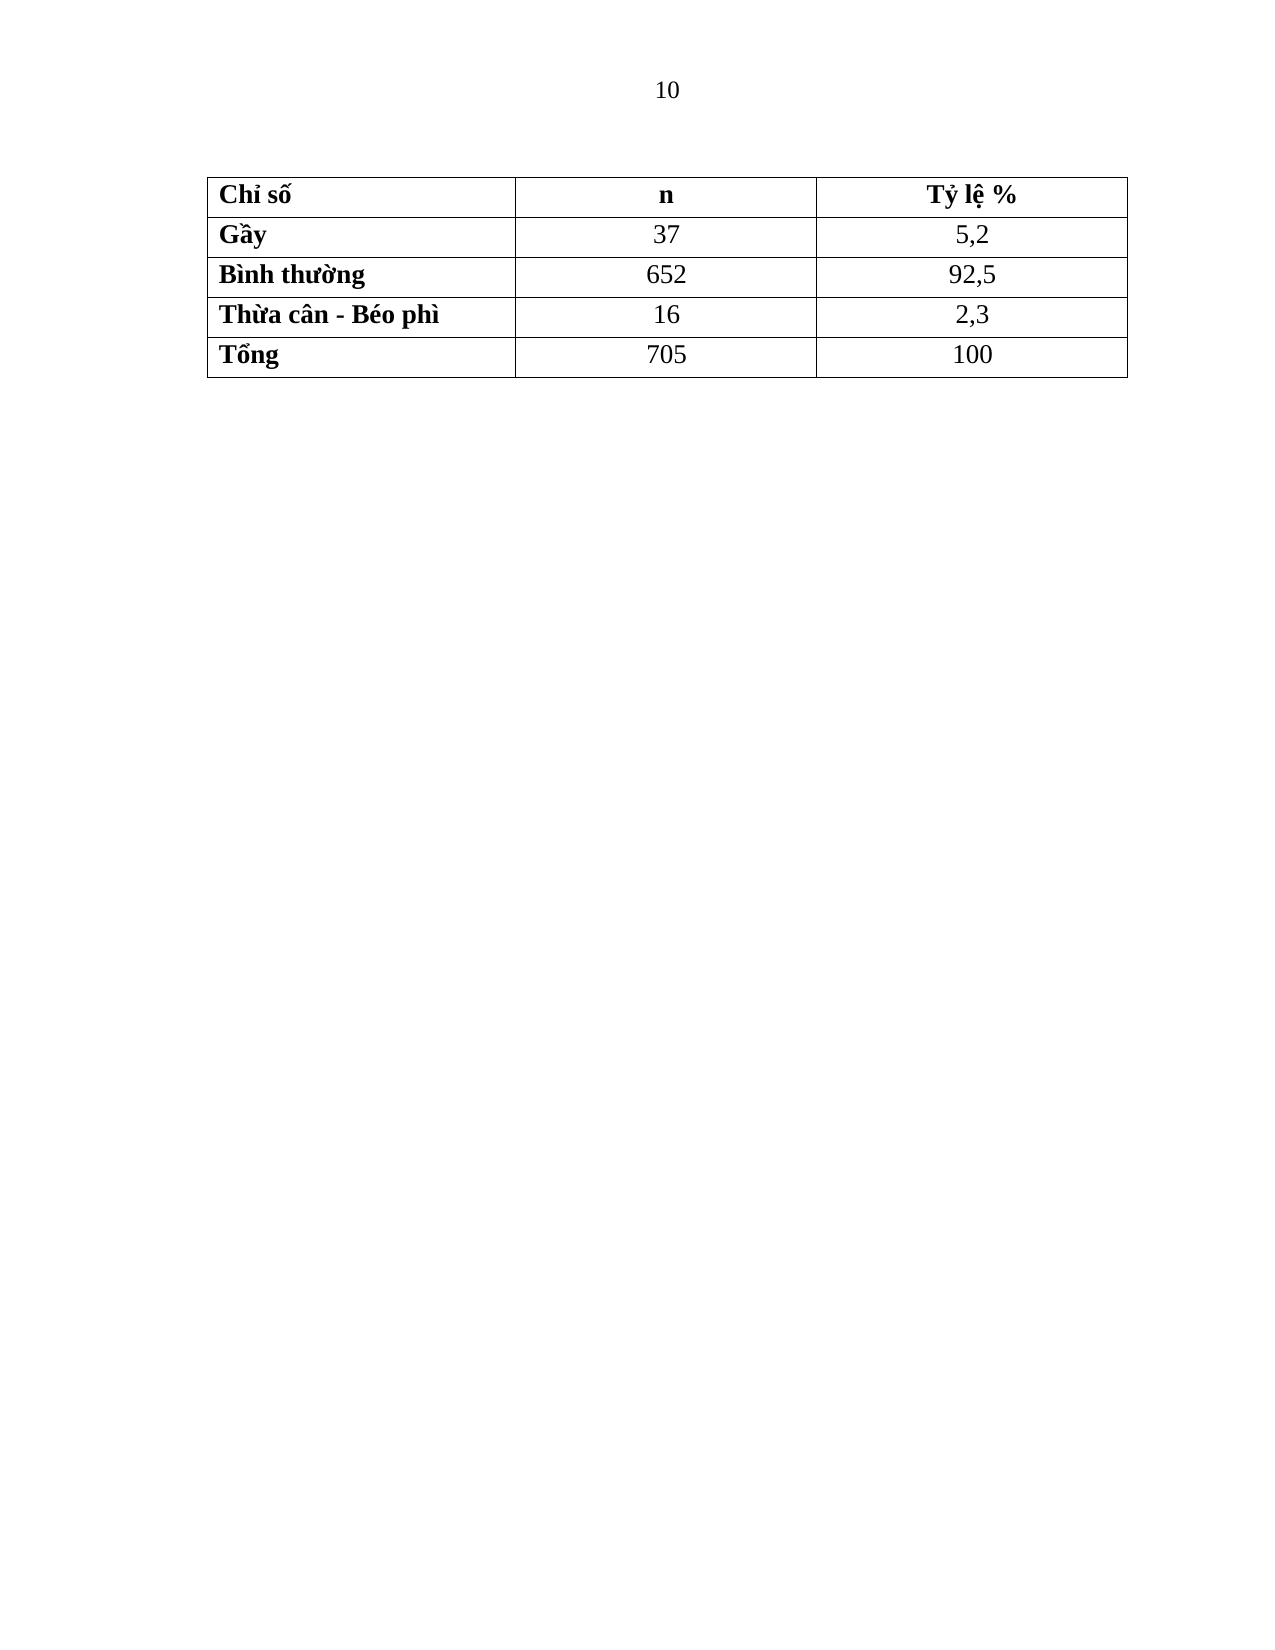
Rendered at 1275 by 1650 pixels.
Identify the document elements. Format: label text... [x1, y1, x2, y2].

table_cell 16 [516, 298, 816, 337]
table_cell 5,2 [817, 218, 1127, 257]
table_header Chỉ số [208, 178, 515, 217]
table_cell Thừa cân - Béo phì [208, 298, 515, 337]
table_cell 2,3 [817, 298, 1127, 337]
table_cell Bình thường [208, 258, 515, 297]
table_cell 652 [516, 258, 816, 297]
table_header Tỷ lệ % [817, 178, 1127, 217]
table_header n [516, 178, 816, 217]
table_cell 705 [516, 338, 816, 377]
table_cell 37 [516, 218, 816, 257]
table_cell 100 [817, 338, 1127, 377]
table_cell Tổng [208, 338, 515, 377]
table_cell Gầy [208, 218, 515, 257]
table_cell 92,5 [817, 258, 1127, 297]
